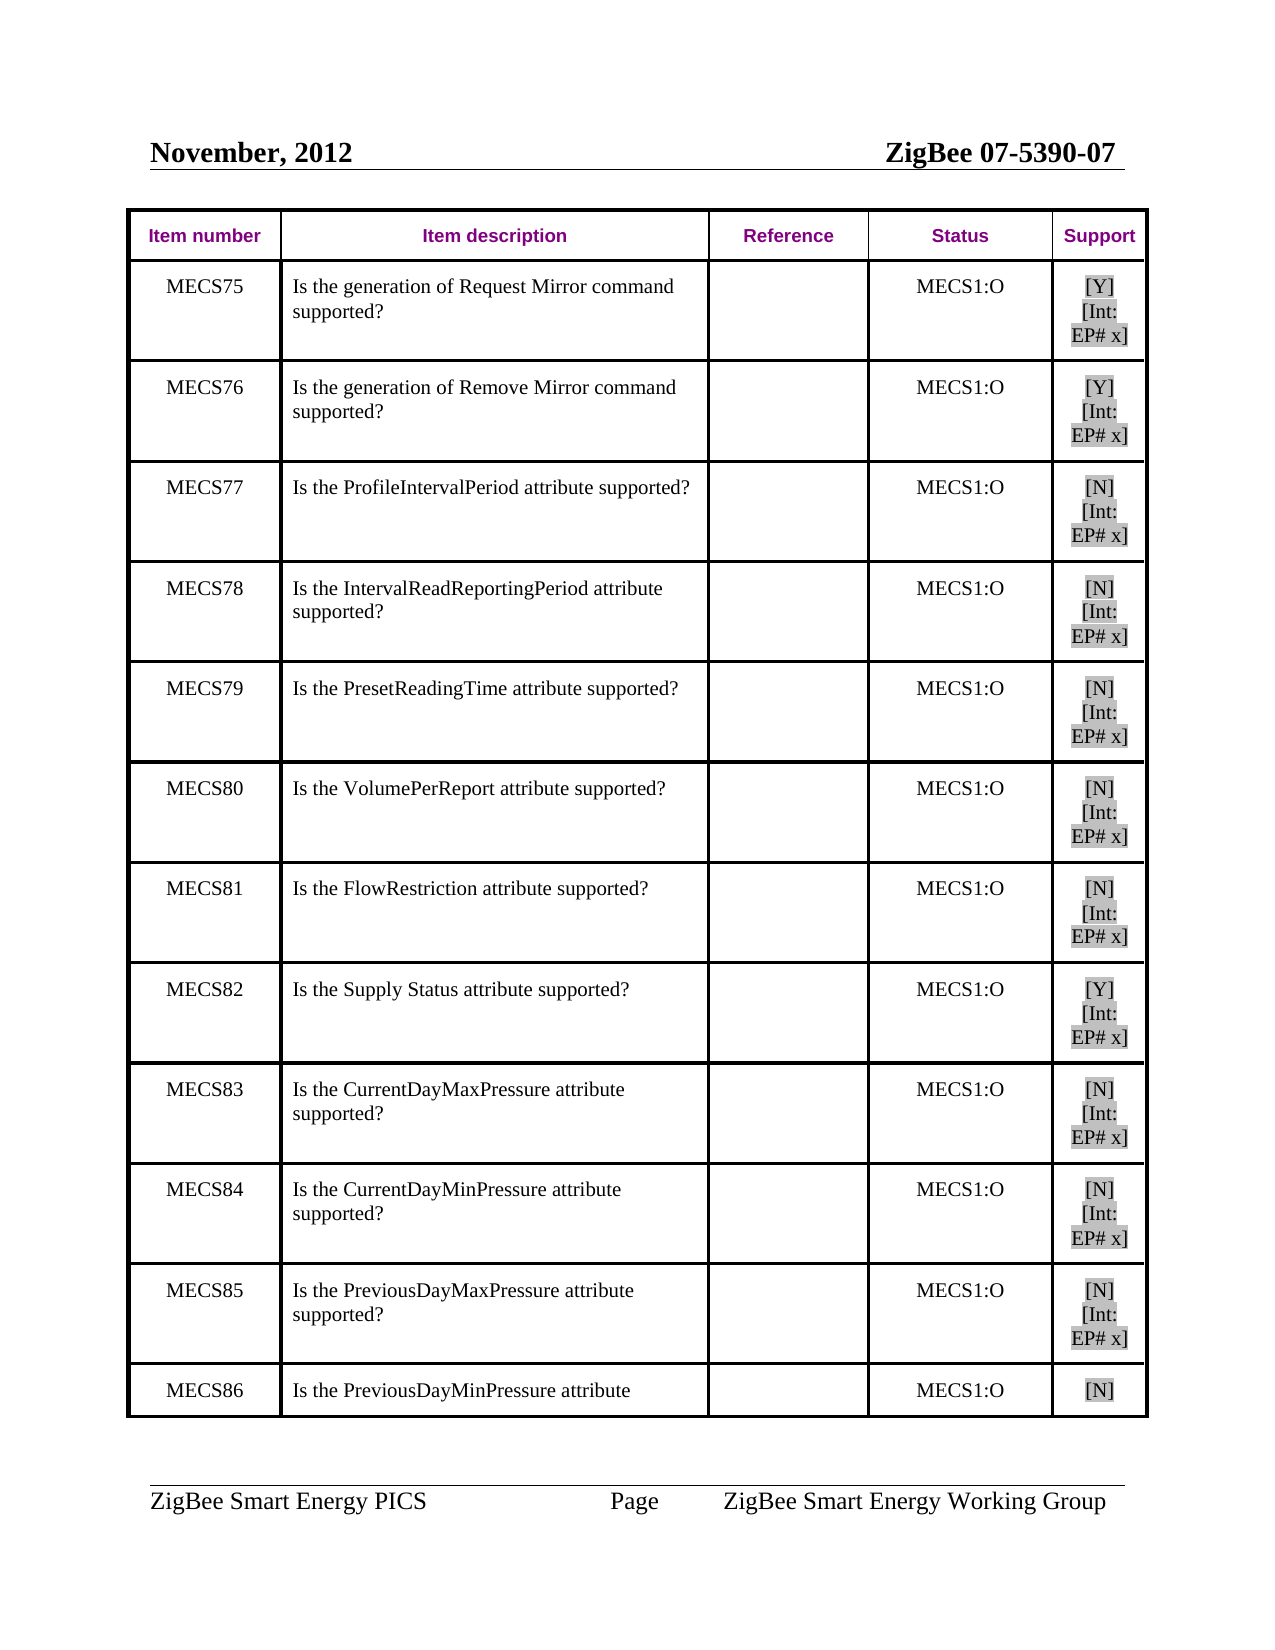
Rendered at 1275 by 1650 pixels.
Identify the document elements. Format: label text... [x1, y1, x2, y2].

table_cell MECS1:O [870, 463, 1051, 560]
table_cell MECS75 [131, 262, 279, 359]
table_cell Is the IntervalReadReportingPeriod attribute supported? [283, 563, 707, 660]
table_cell [710, 1165, 867, 1262]
table_cell MECS1:O [870, 1065, 1051, 1162]
table_cell MECS82 [131, 964, 279, 1061]
table_cell [N] [Int: EP# x] [1054, 1162, 1145, 1262]
table_cell MECS1:O [870, 362, 1051, 459]
table_cell Is the PresetReadingTime attribute supported? [283, 663, 707, 760]
table_cell [N] [Int: EP# x] [1054, 1061, 1145, 1162]
table_cell [710, 262, 867, 359]
table_cell [710, 362, 867, 459]
table_cell [N] [Int: EP# x] [1054, 1362, 1145, 1414]
table_cell [710, 663, 867, 760]
table_header Item number [131, 212, 280, 259]
table_cell [710, 1265, 867, 1362]
table_cell [710, 964, 867, 1061]
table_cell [283, 1365, 707, 1414]
table_cell MECS1:O [870, 864, 1051, 961]
table_cell [710, 563, 867, 660]
table_header Status [869, 212, 1052, 259]
table_cell [N] [Int: EP# x] [1054, 760, 1145, 861]
table_cell MECS1:O [870, 964, 1051, 1061]
table_cell MECS76 [131, 362, 279, 459]
table_cell [N] [Int: EP# x] [1054, 560, 1145, 660]
table_cell [N] [Int: EP# x] [1054, 460, 1145, 560]
table_cell MECS83 [131, 1065, 279, 1162]
table_cell MECS79 [131, 663, 279, 760]
table_cell [710, 864, 867, 961]
table_cell Is the Supply Status attribute supported? [283, 964, 707, 1061]
table_header Support [1053, 212, 1145, 259]
table_cell MECS77 [131, 463, 279, 560]
table_cell MECS1:O [870, 764, 1051, 861]
table_cell MECS78 [131, 563, 279, 660]
table_cell MECS81 [131, 864, 279, 961]
table_cell Is the generation of Request Mirror command supported? [283, 262, 707, 359]
table_cell MECS1:O [870, 663, 1051, 760]
table_cell Is the generation of Remove Mirror command supported? [283, 362, 707, 459]
table_cell Is the ProfileIntervalPeriod attribute supported? [283, 463, 707, 560]
table_cell MECS1:O [870, 1365, 1051, 1414]
table_cell MECS1:O [870, 563, 1051, 660]
table_cell MECS1:O [870, 1265, 1051, 1362]
table_cell [N] [Int: EP# x] [1054, 660, 1145, 760]
table_cell MECS86 [131, 1365, 279, 1414]
table_cell [Y] [Int: EP# x] [1054, 359, 1145, 459]
table_cell MECS85 [131, 1265, 279, 1362]
table_cell Is the FlowRestriction attribute supported? [283, 864, 707, 961]
table_cell [710, 1065, 867, 1162]
table_cell Is the PreviousDayMaxPressure attribute supported? [283, 1265, 707, 1362]
table_cell Is the CurrentDayMinPressure attribute supported? [283, 1165, 707, 1262]
table_cell MECS84 [131, 1165, 279, 1262]
table_cell [Y] [Int: EP# x] [1054, 961, 1145, 1061]
table_cell Is the VolumePerReport attribute supported? [283, 764, 707, 861]
table_cell [710, 1365, 867, 1414]
table_header Item description [282, 212, 708, 259]
table_cell [N] [Int: EP# x] [1054, 861, 1145, 961]
table_cell MECS1:O [870, 1165, 1051, 1262]
table_cell [N] [Int: EP# x] [1054, 1262, 1145, 1362]
table_header Reference [710, 212, 868, 259]
table_cell [710, 463, 867, 560]
table_cell [710, 764, 867, 861]
table_cell MECS1:O [870, 262, 1051, 359]
table_cell Is the CurrentDayMaxPressure attribute supported? [283, 1065, 707, 1162]
table_cell MECS80 [131, 764, 279, 861]
table_cell [Y] [Int: EP# x] [1054, 259, 1145, 359]
